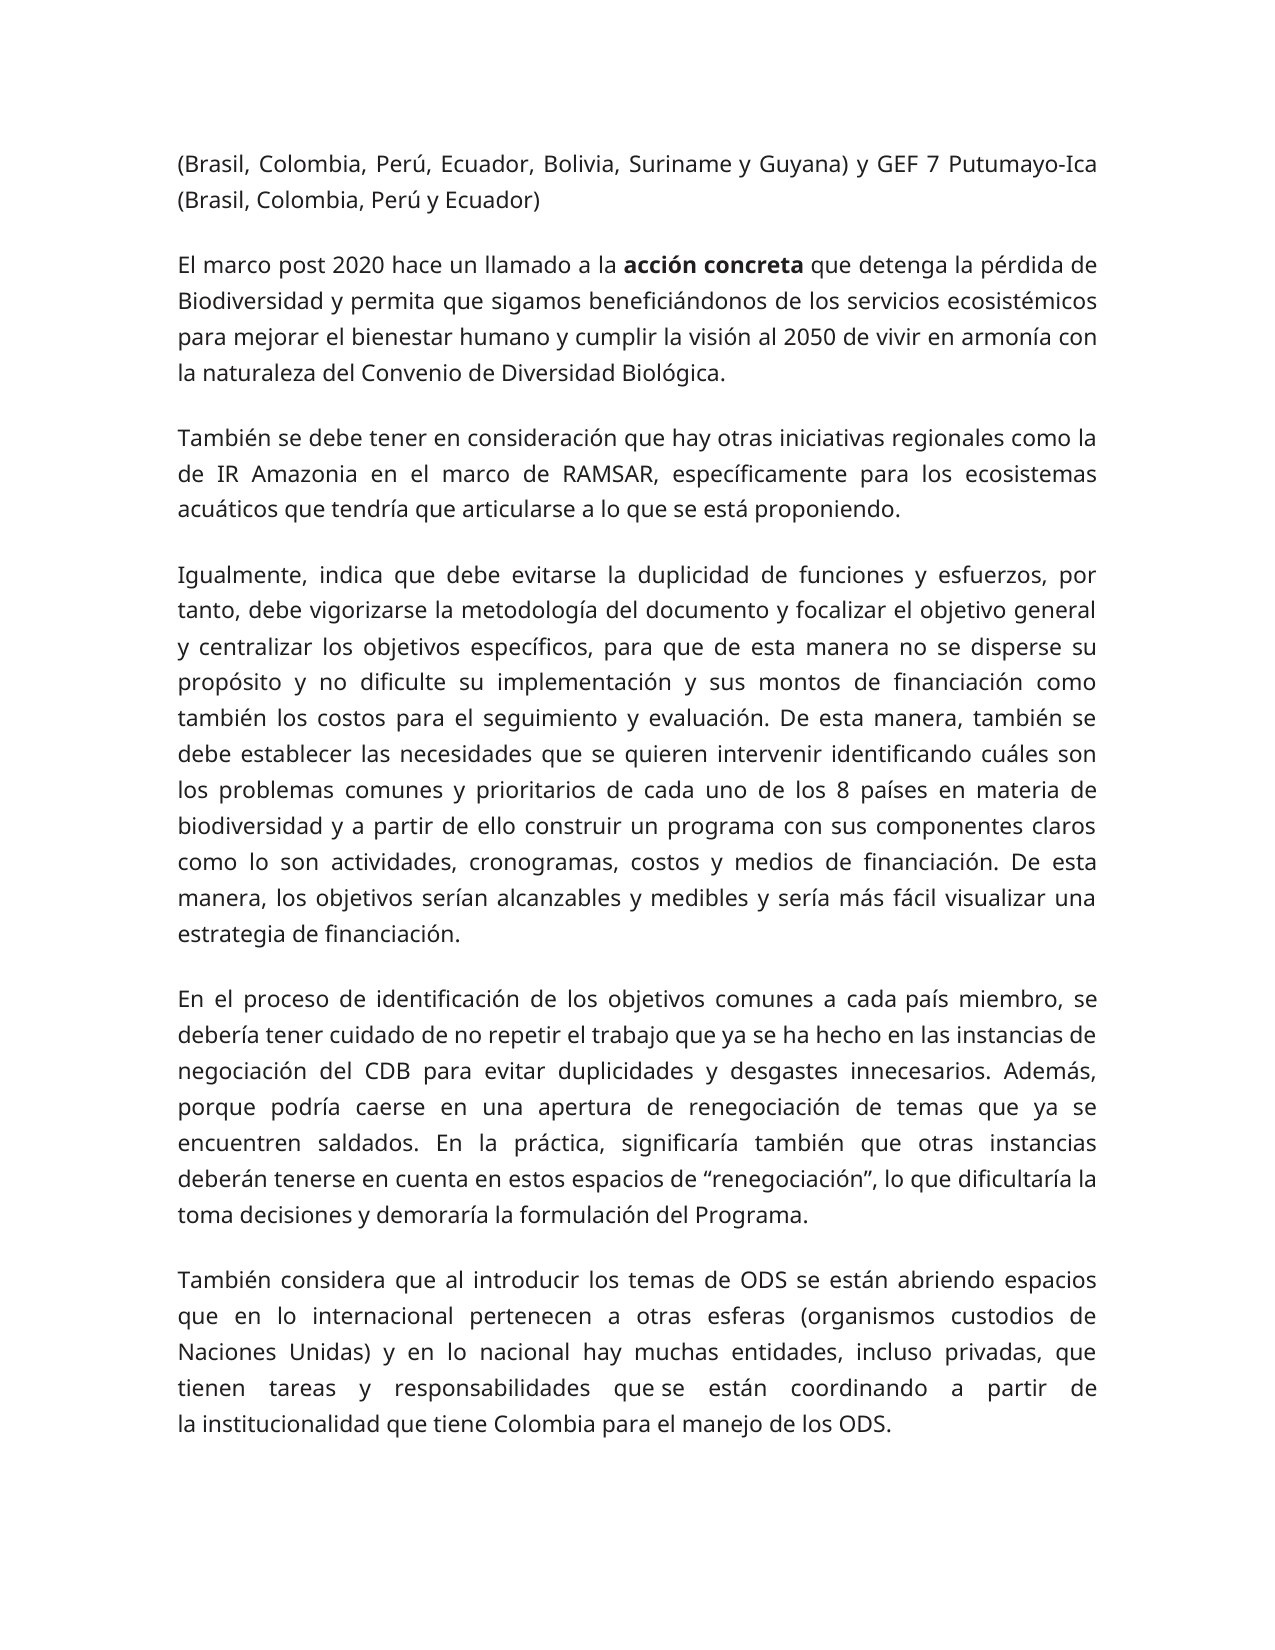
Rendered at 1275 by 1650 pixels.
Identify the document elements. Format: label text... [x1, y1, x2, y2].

text También se debe tener en consideración que hay otras iniciativas regionales como la de IR Amazonia en el marco de RAMSAR, específicamente para los ecosistemas acuáticos que tendría que articularse a lo que se está proponiendo. [177, 422, 1098, 525]
text También considera que al introducir los temas de ODS se están abriendo espacios que en lo internacional pertenecen a otras esferas (organismos custodios de Naciones Unidas) y en lo nacional hay muchas entidades, incluso privadas, que tienen tareas y responsabilidades que se están coordinando a partir de la institucionalidad que tiene Colombia para el manejo de los ODS. [177, 1264, 1098, 1439]
text En el proceso de identificación de los objetivos comunes a cada país miembro, se debería tener cuidado de no repetir el trabajo que ya se ha hecho en las instancias de negociación del CDB para evitar duplicidades y desgastes innecesarios. Además, porque podría caerse en una apertura de renegociación de temas que ya se encuentren saldados. En la práctica, significaría también que otras instancias deberán tenerse en cuenta en estos espacios de “renegociación”, lo que dificultaría la toma decisiones y demoraría la formulación del Programa. [177, 983, 1098, 1230]
text Igualmente, indica que debe evitarse la duplicidad de funciones y esfuerzos, por tanto, debe vigorizarse la metodología del documento y focalizar el objetivo general y centralizar los objetivos específicos, para que de esta manera no se disperse su propósito y no dificulte su implementación y sus montos de financiación como también los costos para el seguimiento y evaluación. De esta manera, también se debe establecer las necesidades que se quieren intervenir identificando cuáles son los problemas comunes y prioritarios de cada uno de los 8 países en materia de biodiversidad y a partir de ello construir un programa con sus componentes claros como lo son actividades, cronogramas, costos y medios de financiación. De esta manera, los objetivos serían alcanzables y medibles y sería más fácil visualizar una estrategia de financiación. [177, 558, 1098, 949]
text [177, 148, 1098, 215]
text El marco post 2020 hace un llamado a la acción concreta que detenga la pérdida de Biodiversidad y permita que sigamos beneficiándonos de los servicios ecosistémicos para mejorar el bienestar humano y cumplir la visión al 2050 de vivir en armonía con la naturaleza del Convenio de Diversidad Biológica. [177, 249, 1098, 388]
